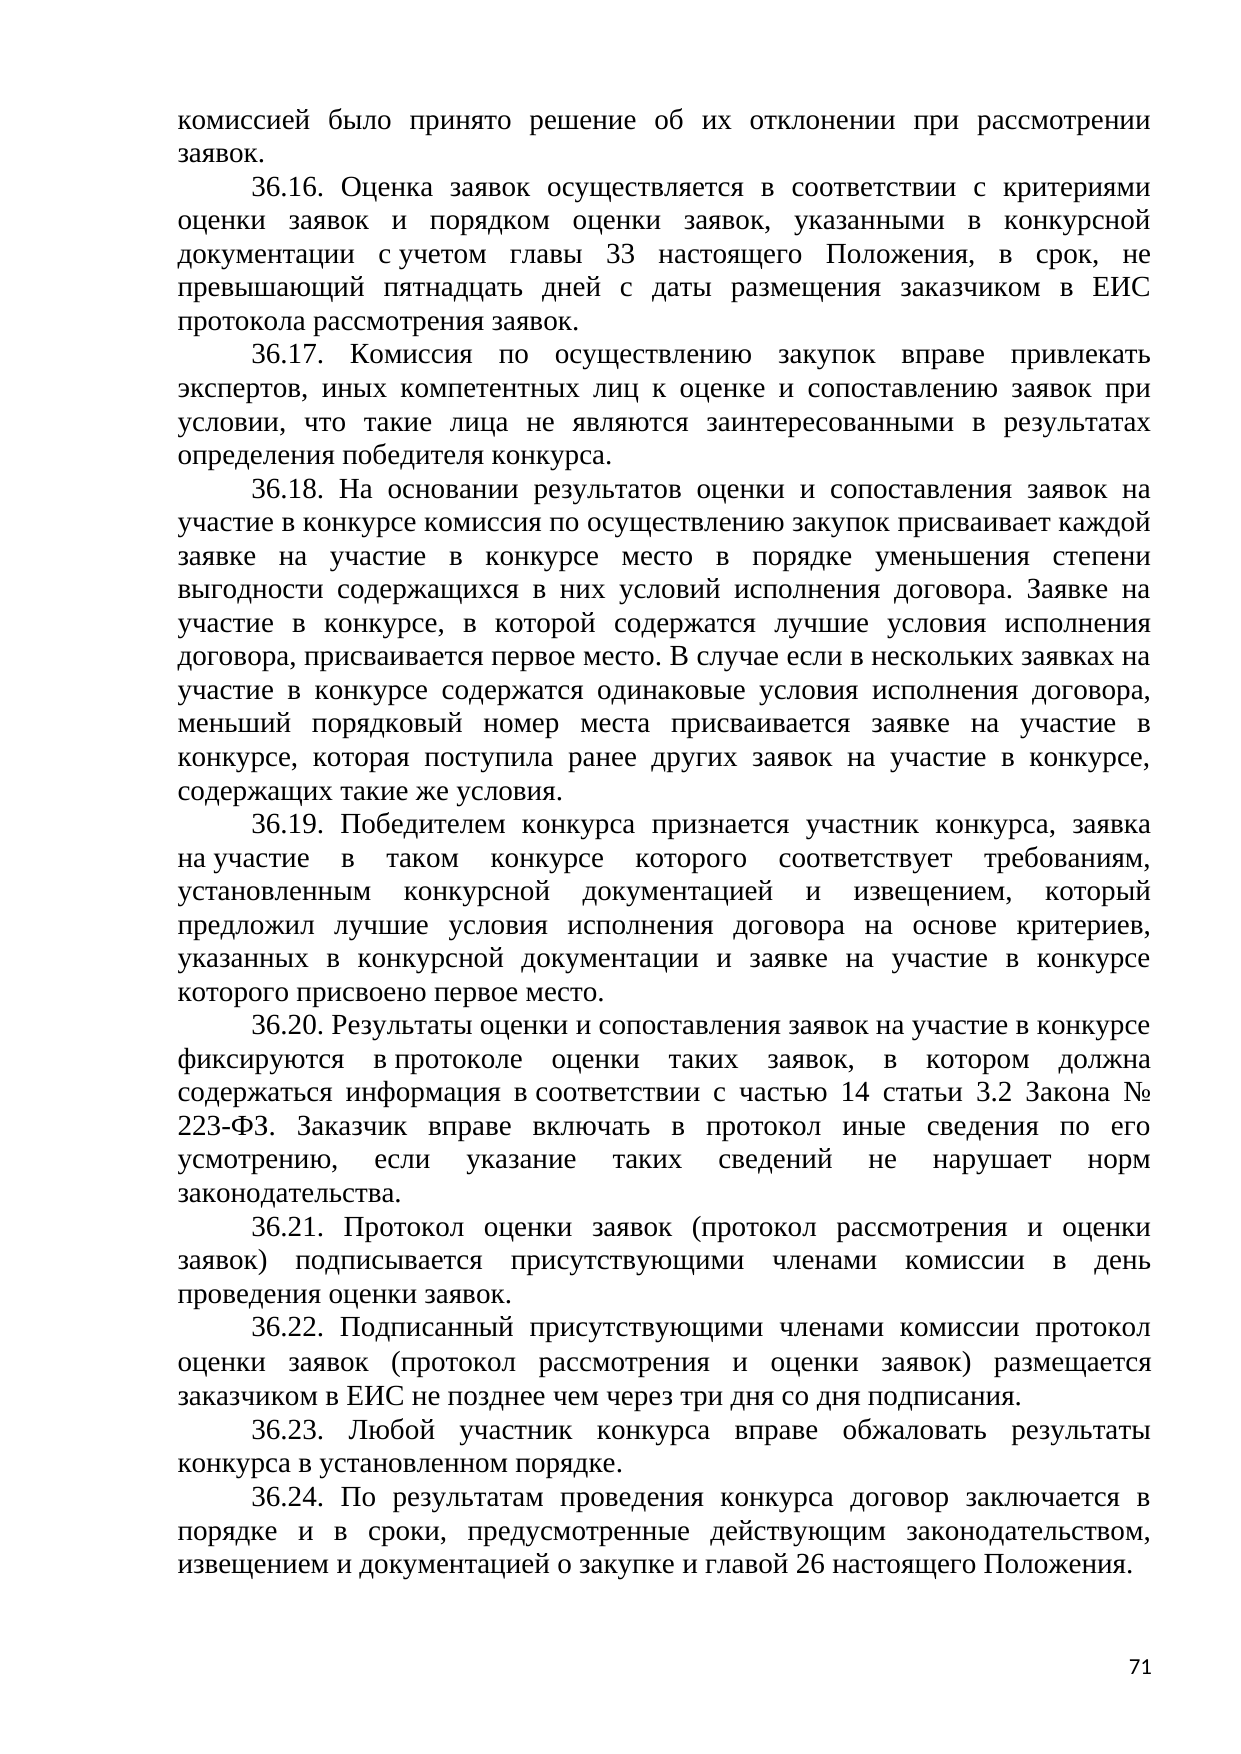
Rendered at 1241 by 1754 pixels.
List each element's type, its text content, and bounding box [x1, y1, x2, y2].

text 36.17. Комиссия по осуществлению закупок вправе привлекать экспертов, иных компетентных лиц к оценке и сопоставлению заявок при условии, что такие лица не являются заинтересованными в результатах определения победителя конкурса. [177, 337, 1152, 471]
text 36.19. Победителем конкурса признается участник конкурса, заявка на участие в таком конкурсе которого соответствует требованиям, установленным конкурсной документацией и извещением, который предложил лучшие условия исполнения договора на основе критериев, указанных в конкурсной документации и заявке на участие в конкурсе которого присвоено первое место. [177, 806, 1152, 1007]
text 36.18. На основании результатов оценки и сопоставления заявок на участие в конкурсе комиссия по осуществлению закупок присваивает каждой заявке на участие в конкурсе место в порядке уменьшения степени выгодности содержащихся в них условий исполнения договора. Заявке на участие в конкурсе, в которой содержатся лучшие условия исполнения договора, присваивается первое место. В случае если в нескольких заявках на участие в конкурсе содержатся одинаковые условия исполнения договора, меньший порядковый номер места присваивается заявке на участие в конкурсе, которая поступила ранее других заявок на участие в конкурсе, содержащих такие же условия. [177, 471, 1152, 806]
text 36.20. Результаты оценки и сопоставления заявок на участие в конкурсе фиксируются в протоколе оценки таких заявок, в котором должна содержаться информация в соответствии с частью 14 статьи 3.2 Закона № 223-ФЗ. Заказчик вправе включать в протокол иные сведения по его усмотрению, если указание таких сведений не нарушает норм законодательства. [177, 1007, 1152, 1209]
text 36.24. По результатам проведения конкурса договор заключается в порядке и в сроки, предусмотренные действующим законодательством, извещением и документацией о закупке и главой 26 настоящего Положения. [177, 1479, 1152, 1580]
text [177, 102, 1152, 169]
text 36.23. Любой участник конкурса вправе обжаловать результаты конкурса в установленном порядке. [177, 1412, 1152, 1479]
text 36.21. Протокол оценки заявок (протокол рассмотрения и оценки заявок) подписывается присутствующими членами комиссии в день проведения оценки заявок. [177, 1209, 1152, 1309]
text 36.16. Оценка заявок осуществляется в соответствии с критериями оценки заявок и порядком оценки заявок, указанными в конкурсной документации с учетом главы 33 настоящего Положения, в срок, не превышающий пятнадцать дней с даты размещения заказчиком в ЕИС протокола рассмотрения заявок. [177, 169, 1152, 337]
text 36.22. Подписанный присутствующими членами комиссии протокол оценки заявок (протокол рассмотрения и оценки заявок) размещается заказчиком в ЕИС не позднее чем через три дня со дня подписания. [177, 1309, 1152, 1412]
